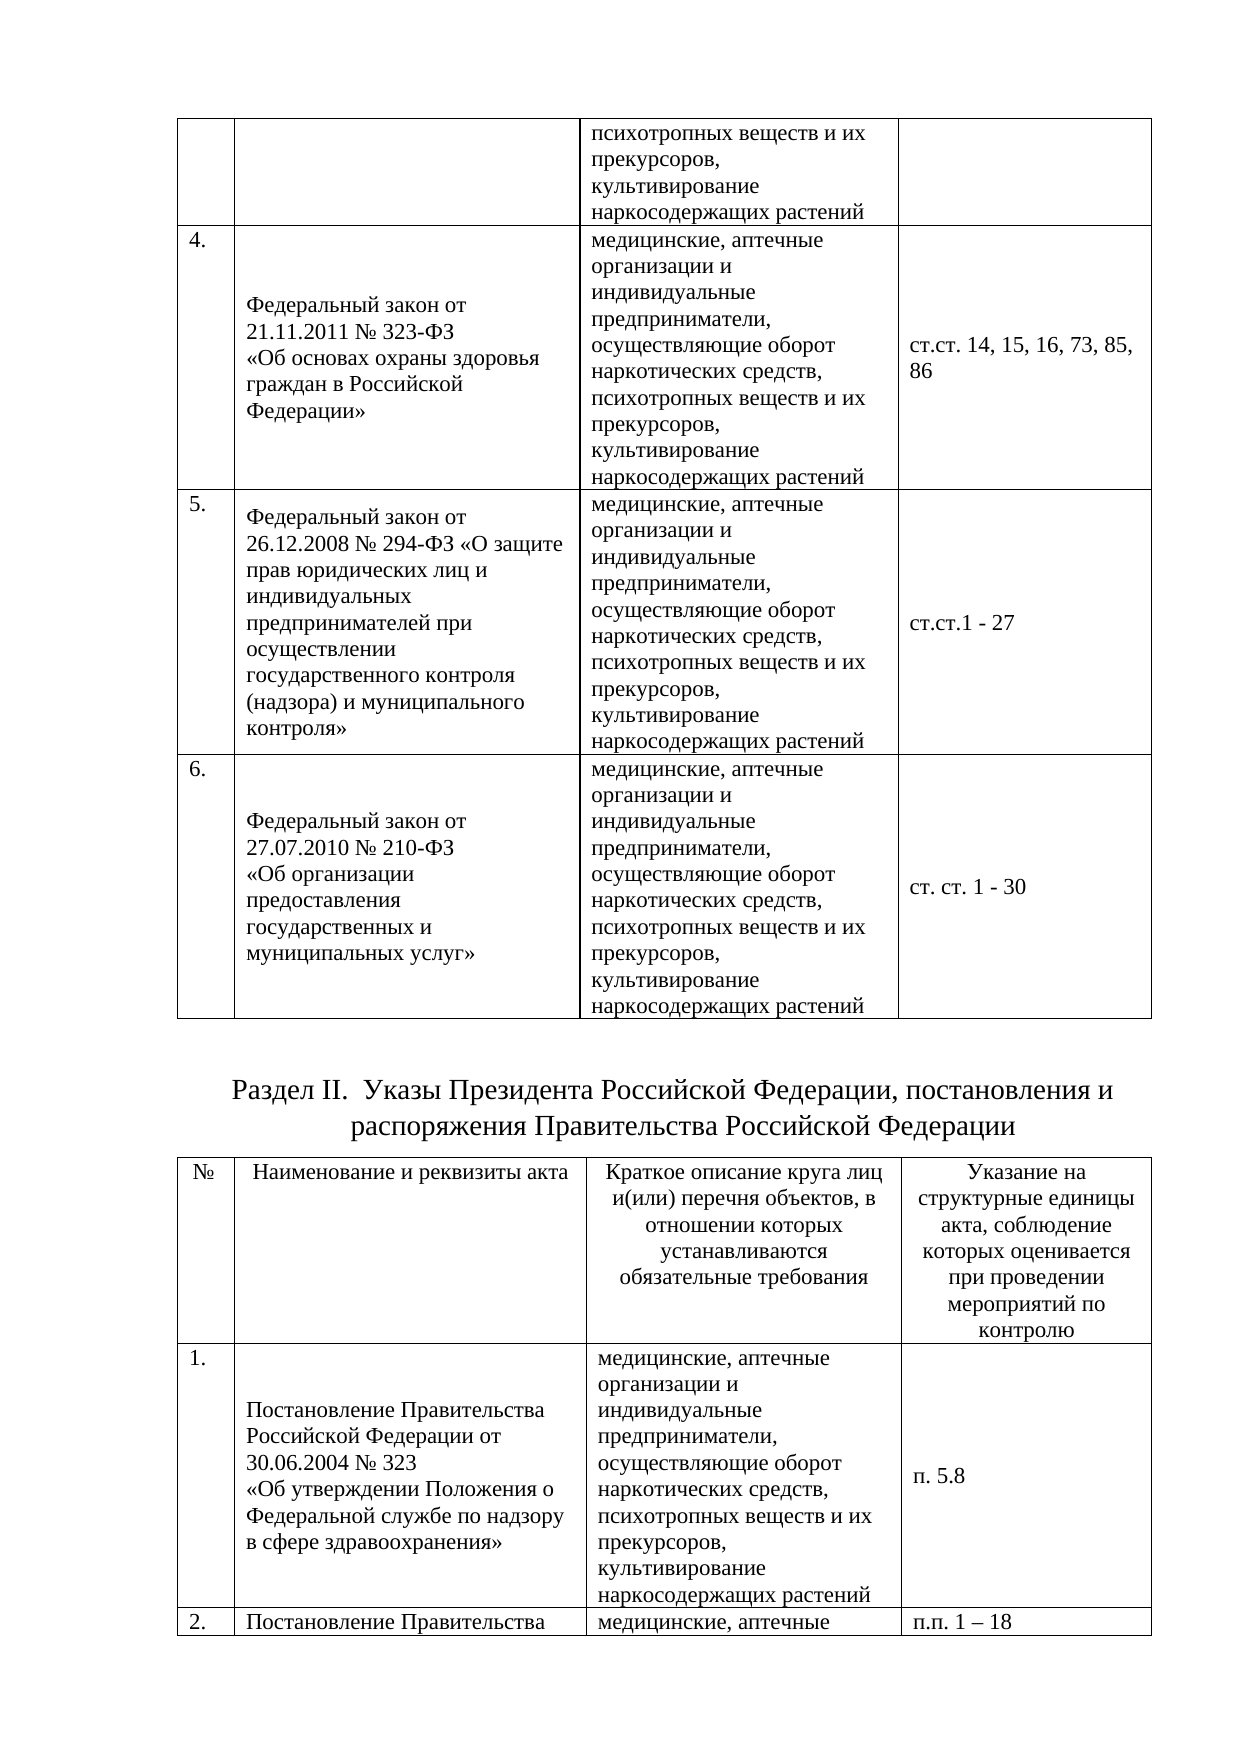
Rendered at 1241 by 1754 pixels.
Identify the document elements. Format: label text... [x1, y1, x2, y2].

table_cell ст.ст.1 - 27 [899, 490, 1151, 754]
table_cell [235, 1608, 586, 1634]
table_cell Федеральный закон от 26.12.2008 № 294-ФЗ «О защите прав юридических лиц и индивидуальных предпринимателей при осуществлении государственного контроля (надзора) и муниципального контроля» [235, 490, 579, 754]
table_cell [178, 490, 234, 754]
table_header № [178, 1158, 234, 1342]
table_header Указание на структурные единицы акта, соблюдение которых оценивается при проведении мероприятий по контролю [902, 1158, 1151, 1342]
subtitle Указы Президента Российской Федерации, постановления и распоряжения Правительства Российской Федерации [215, 1072, 1152, 1142]
table_cell Федеральный закон от 21.11.2011 № 323-ФЗ «Об основах охраны здоровья граждан в Российской Федерации» [235, 226, 579, 489]
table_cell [581, 119, 898, 224]
table_cell п. 5.8 [902, 1344, 1151, 1607]
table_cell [902, 1608, 1151, 1634]
table_cell Федеральный закон от 27.07.2010 № 210-ФЗ «Об организации предоставления государственных и муниципальных услуг» [235, 755, 579, 1018]
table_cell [235, 119, 579, 224]
table_cell ст. ст. 1 - 30 [899, 755, 1151, 1018]
table_header Наименование и реквизиты акта [235, 1158, 586, 1342]
table_cell [178, 226, 234, 489]
table_cell [178, 1344, 234, 1607]
table_cell [178, 755, 234, 1018]
table_cell ст.ст. 14, 15, 16, 73, 85, 86 [899, 226, 1151, 489]
table_cell [178, 119, 234, 224]
table_cell [178, 1608, 234, 1634]
table_header Краткое описание круга лиц и(или) перечня объектов, в отношении которых устанавливаются обязательные требования [587, 1158, 901, 1342]
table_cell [899, 119, 1151, 224]
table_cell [587, 1608, 901, 1634]
table_cell Постановление Правительства Российской Федерации от 30.06.2004 № 323 «Об утверждении Положения о Федеральной службе по надзору в сфере здравоохранения» [235, 1344, 586, 1607]
